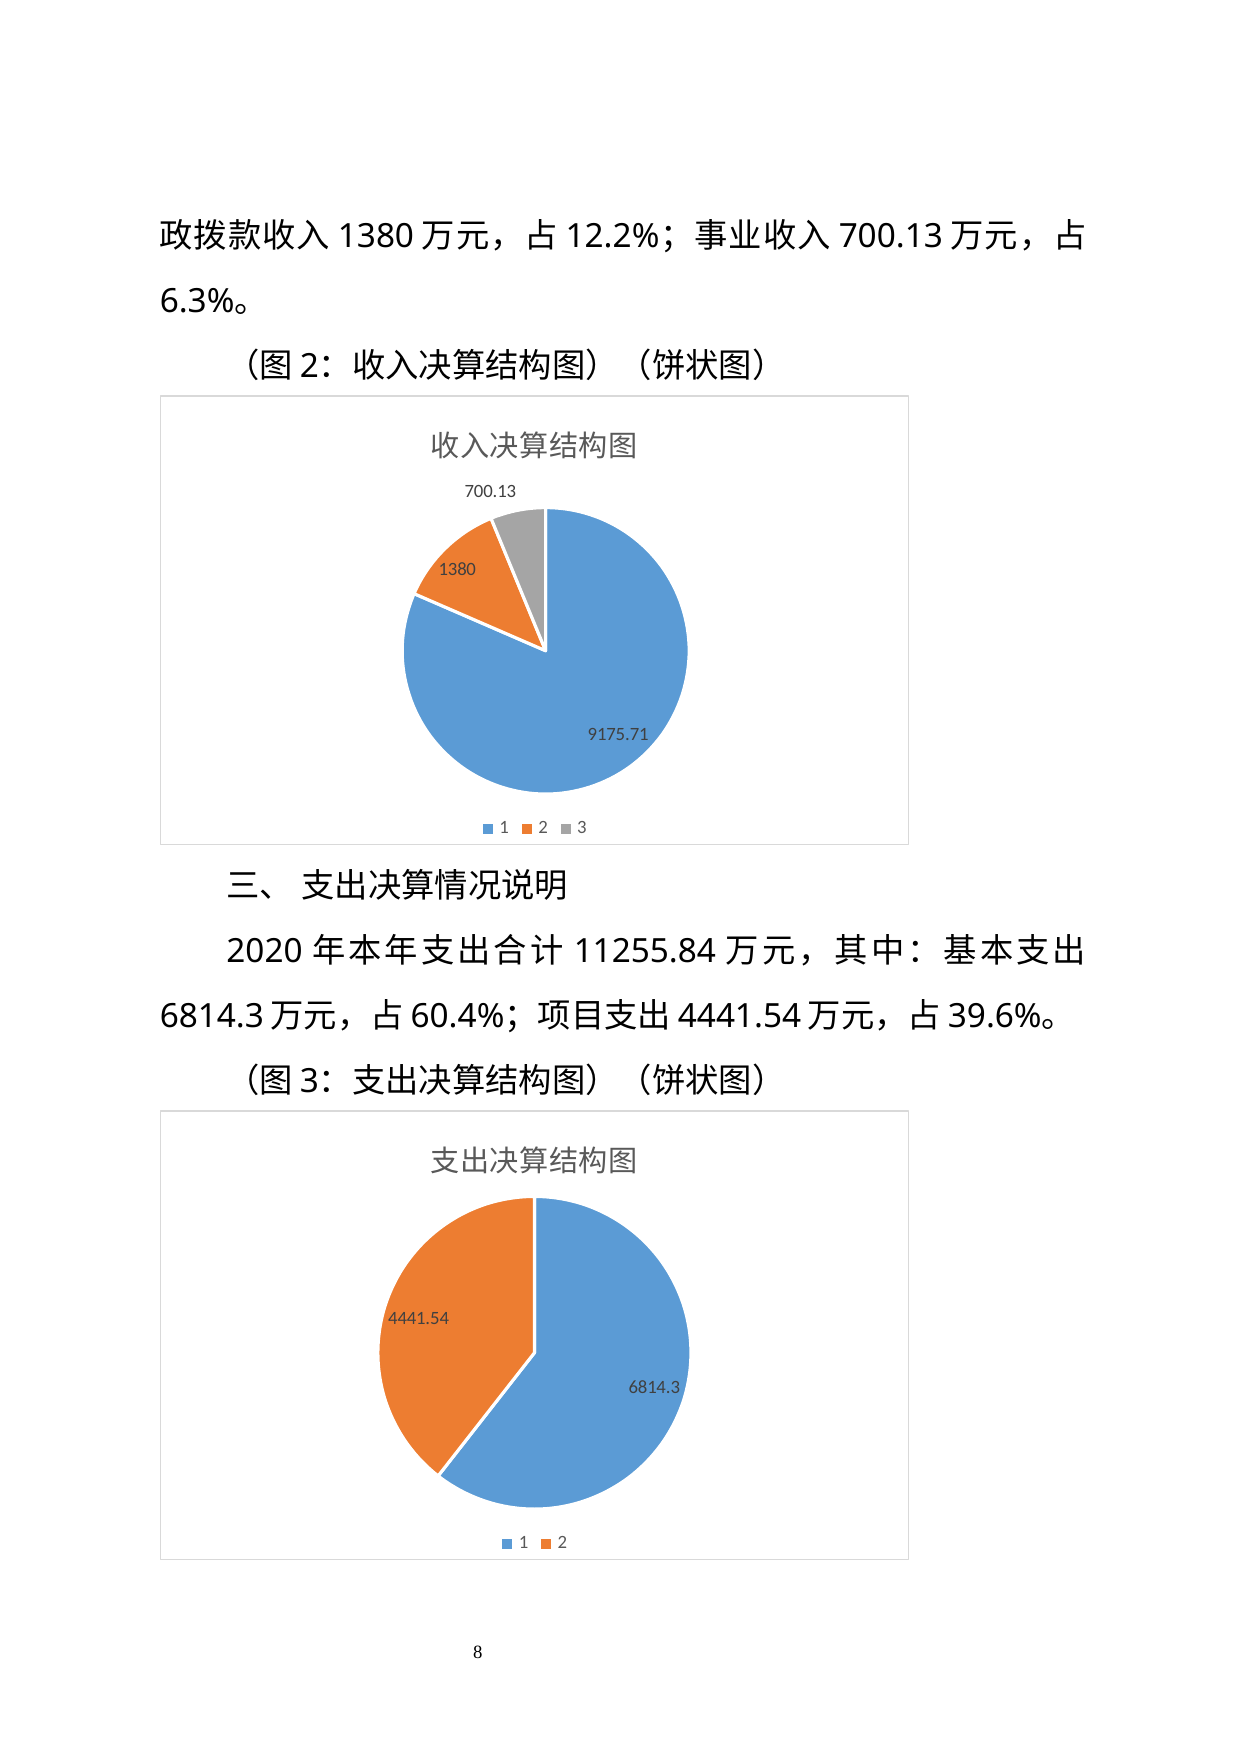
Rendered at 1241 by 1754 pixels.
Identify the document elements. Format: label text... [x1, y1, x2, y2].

text （图2：收入决算结构图）（饼状图） [159, 330, 1087, 395]
text 2020年本年支出合计11255.84万元，其中：基本支出6814.3万元，占60.4%；项目支出4441.54万元，占39.6%。 [159, 915, 1087, 1045]
list 支出决算情况说明 [226, 850, 1087, 915]
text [159, 200, 1087, 330]
text （图3：支出决算结构图）（饼状图） [159, 1045, 1087, 1110]
